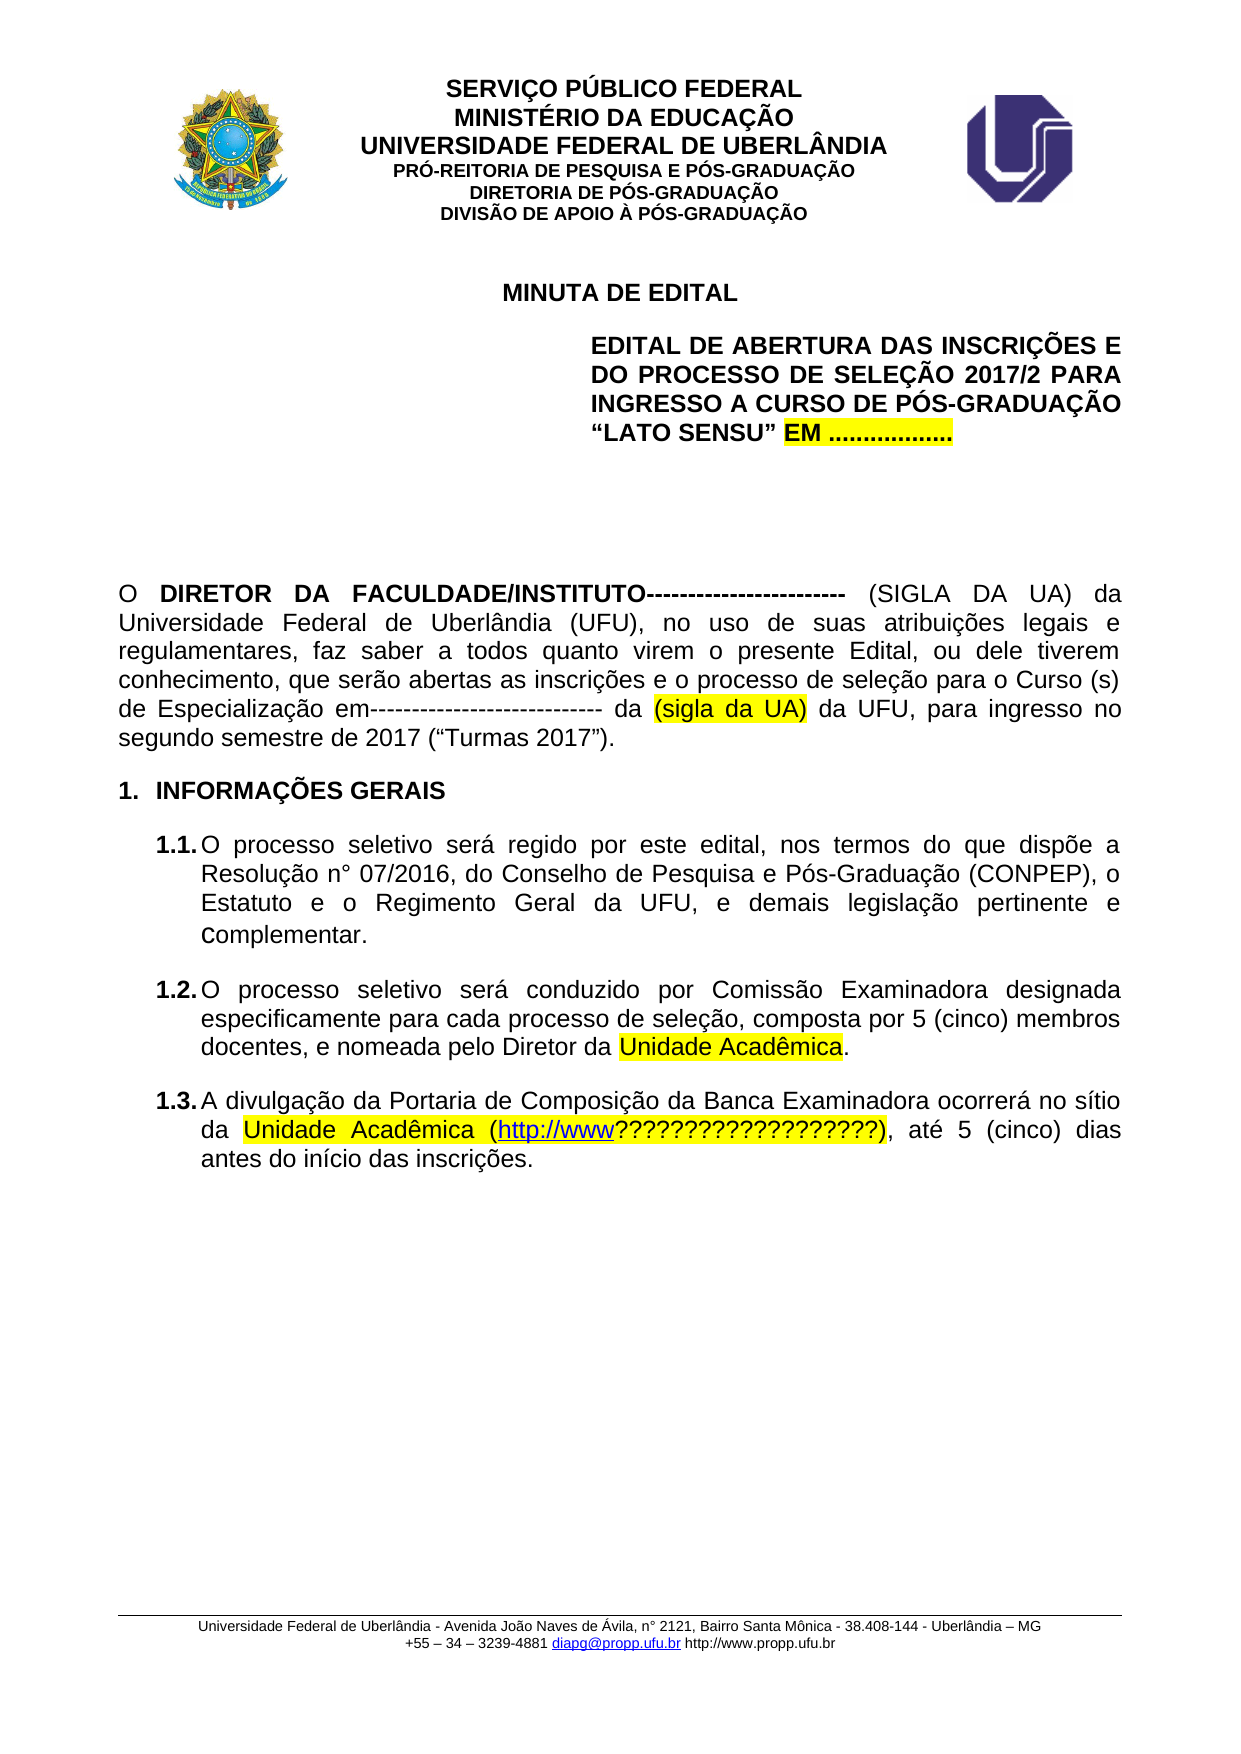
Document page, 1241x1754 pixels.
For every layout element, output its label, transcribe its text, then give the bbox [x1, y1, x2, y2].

picture [173, 89, 288, 210]
list O processo seletivo será regido por este edital, nos termos do que dispõe a Resolução n° 07/2016, do Conselho de Pesquisa e Pós-Graduação (CONPEP), o Estatuto e o Regimento Geral da UFU, e demais legislação pertinente e complementar. [156, 830, 1122, 950]
picture [967, 95, 1074, 204]
list INFORMAÇÕES GERAIS [118, 776, 1122, 805]
subtitle MINUTA DE EDITAL [118, 278, 1122, 306]
list A divulgação da Portaria de Composição da Banca Examinadora ocorrerá no sítio da Unidade Acadêmica (http://www???????????????????), até 5 (cinco) dias antes do início das inscrições. [156, 1086, 1122, 1172]
list O processo seletivo será conduzido por Comissão Examinadora designada especificamente para cada processo de seleção, composta por 5 (cinco) membros docentes, e nomeada pelo Diretor da Unidade Acadêmica. [156, 975, 1122, 1061]
subtitle O DIRETOR DA FACULDADE/INSTITUTO------------------------ (SIGLA DA UA) da Universidade Federal de Uberlândia (UFU), no uso de suas atribuições legais e regulamentares, faz saber a todos quanto virem o presente Edital, ou dele tiverem conhecimento, que serão abertas as inscrições e o processo de seleção para o Curso (s) de Especialização em---------------------------- da (sigla da UA) da UFU, para ingresso no segundo semestre de 2017 (“Turmas 2017”). [118, 579, 1122, 751]
subtitle EDITAL DE ABERTURA DAS INSCRIÇÕES E DO PROCESSO DE SELEÇÃO 2017/2 PARA INGRESSO A CURSO DE PÓS-GRADUAÇÃO “LATO SENSU” EM .................. [591, 331, 1122, 446]
